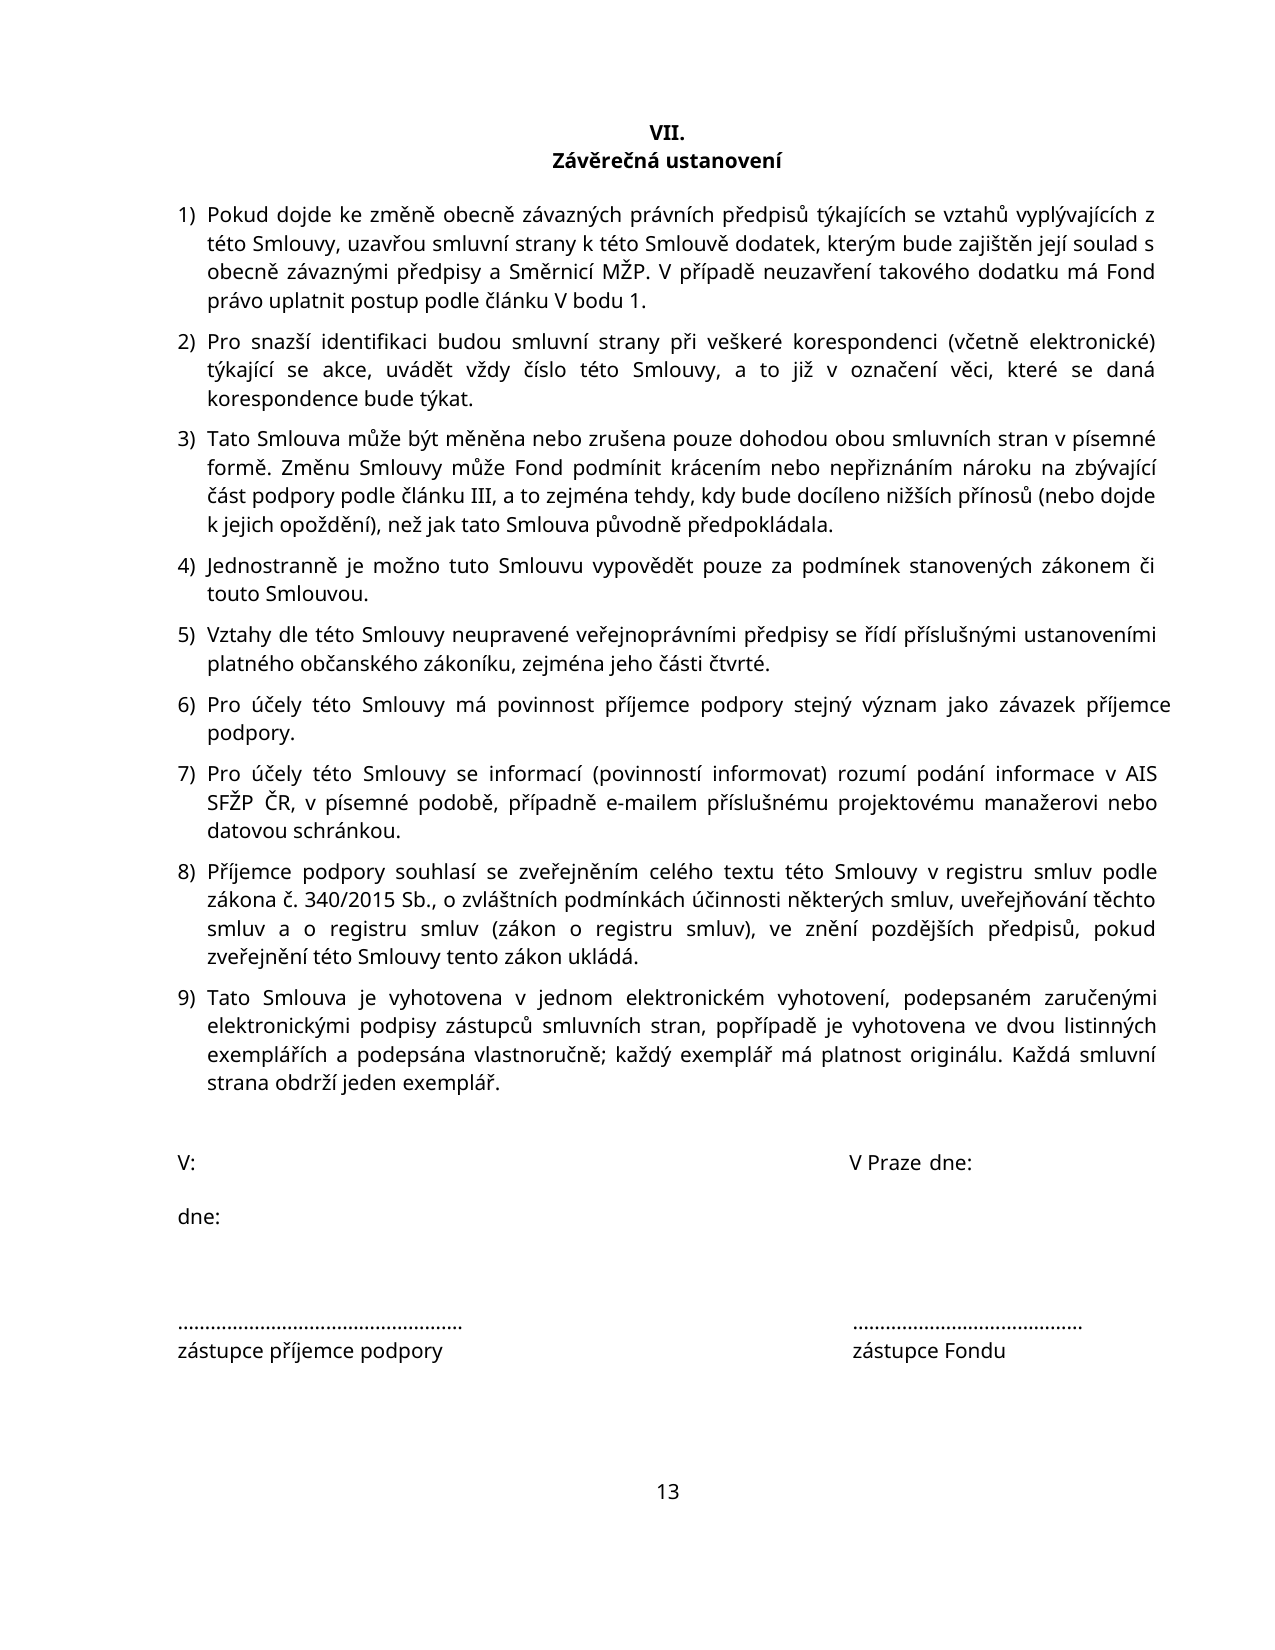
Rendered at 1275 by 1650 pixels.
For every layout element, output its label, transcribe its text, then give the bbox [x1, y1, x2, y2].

text dne: [177, 1202, 1171, 1231]
list Tato Smlouva je vyhotovena v jednom elektronickém vyhotovení, podepsaném zaručenými elektronickými podpisy zástupců smluvních stran, popřípadě je vyhotovena ve dvou listinných exemplářích a podepsána vlastnoručně; každý exemplář má platnost originálu. Každá smluvní strana obdrží jeden exemplář. [177, 983, 1157, 1097]
text zástupce příjemce podpory zástupce Fondu [177, 1336, 1171, 1364]
subtitle Závěrečná ustanovení [493, 146, 841, 175]
list Pro účely této Smlouvy se informací (povinností informovat) rozumí podání informace v AIS SFŽP ČR, v písemné podobě, případně e-mailem příslušnému projektovému manažerovi nebo datovou schránkou. [177, 759, 1157, 844]
subtitle VII. [494, 118, 841, 146]
list Pro účely této Smlouvy má povinnost příjemce podpory stejný význam jako závazek příjemce podpory. [177, 690, 1171, 747]
text ……………………………………………. …………………………………… [177, 1307, 1171, 1336]
list Příjemce podpory souhlasí se zveřejněním celého textu této Smlouvy v registru smluv podle zákona č. 340/2015 Sb., o zvláštních podmínkách účinnosti některých smluv, uveřejňování těchto smluv a o registru smluv (zákon o registru smluv), ve znění pozdějších předpisů, pokud zveřejnění této Smlouvy tento zákon ukládá. [177, 857, 1157, 971]
list Jednostranně je možno tuto Smlouvu vypovědět pouze za podmínek stanovených zákonem či touto Smlouvou. [177, 551, 1157, 608]
text V: V Praze dne: [177, 1148, 1171, 1177]
list Vztahy dle této Smlouvy neupravené veřejnoprávními předpisy se řídí příslušnými ustanoveními platného občanského zákoníku, zejména jeho části čtvrté. [177, 620, 1157, 677]
list Pokud dojde ke změně obecně závazných právních předpisů týkajících se vztahů vyplývajících z této Smlouvy, uzavřou smluvní strany k této Smlouvě dodatek, kterým bude zajištěn její soulad s obecně závaznými předpisy a Směrnicí MŽP. V případě neuzavření takového dodatku má Fond právo uplatnit postup podle článku V bodu 1. [177, 201, 1156, 314]
list Tato Smlouva může být měněna nebo zrušena pouze dohodou obou smluvních stran v písemné formě. Změnu Smlouvy může Fond podmínit krácením nebo nepřiznáním nároku na zbývající část podpory podle článku III, a to zejména tehdy, kdy bude docíleno nižších přínosů (nebo dojde k jejich opoždění), než jak tato Smlouva původně předpokládala. [177, 424, 1157, 538]
list Pro snazší identifikaci budou smluvní strany při veškeré korespondenci (včetně elektronické) týkající se akce, uvádět vždy číslo této Smlouvy, a to již v označení věci, které se daná korespondence bude týkat. [177, 327, 1156, 412]
